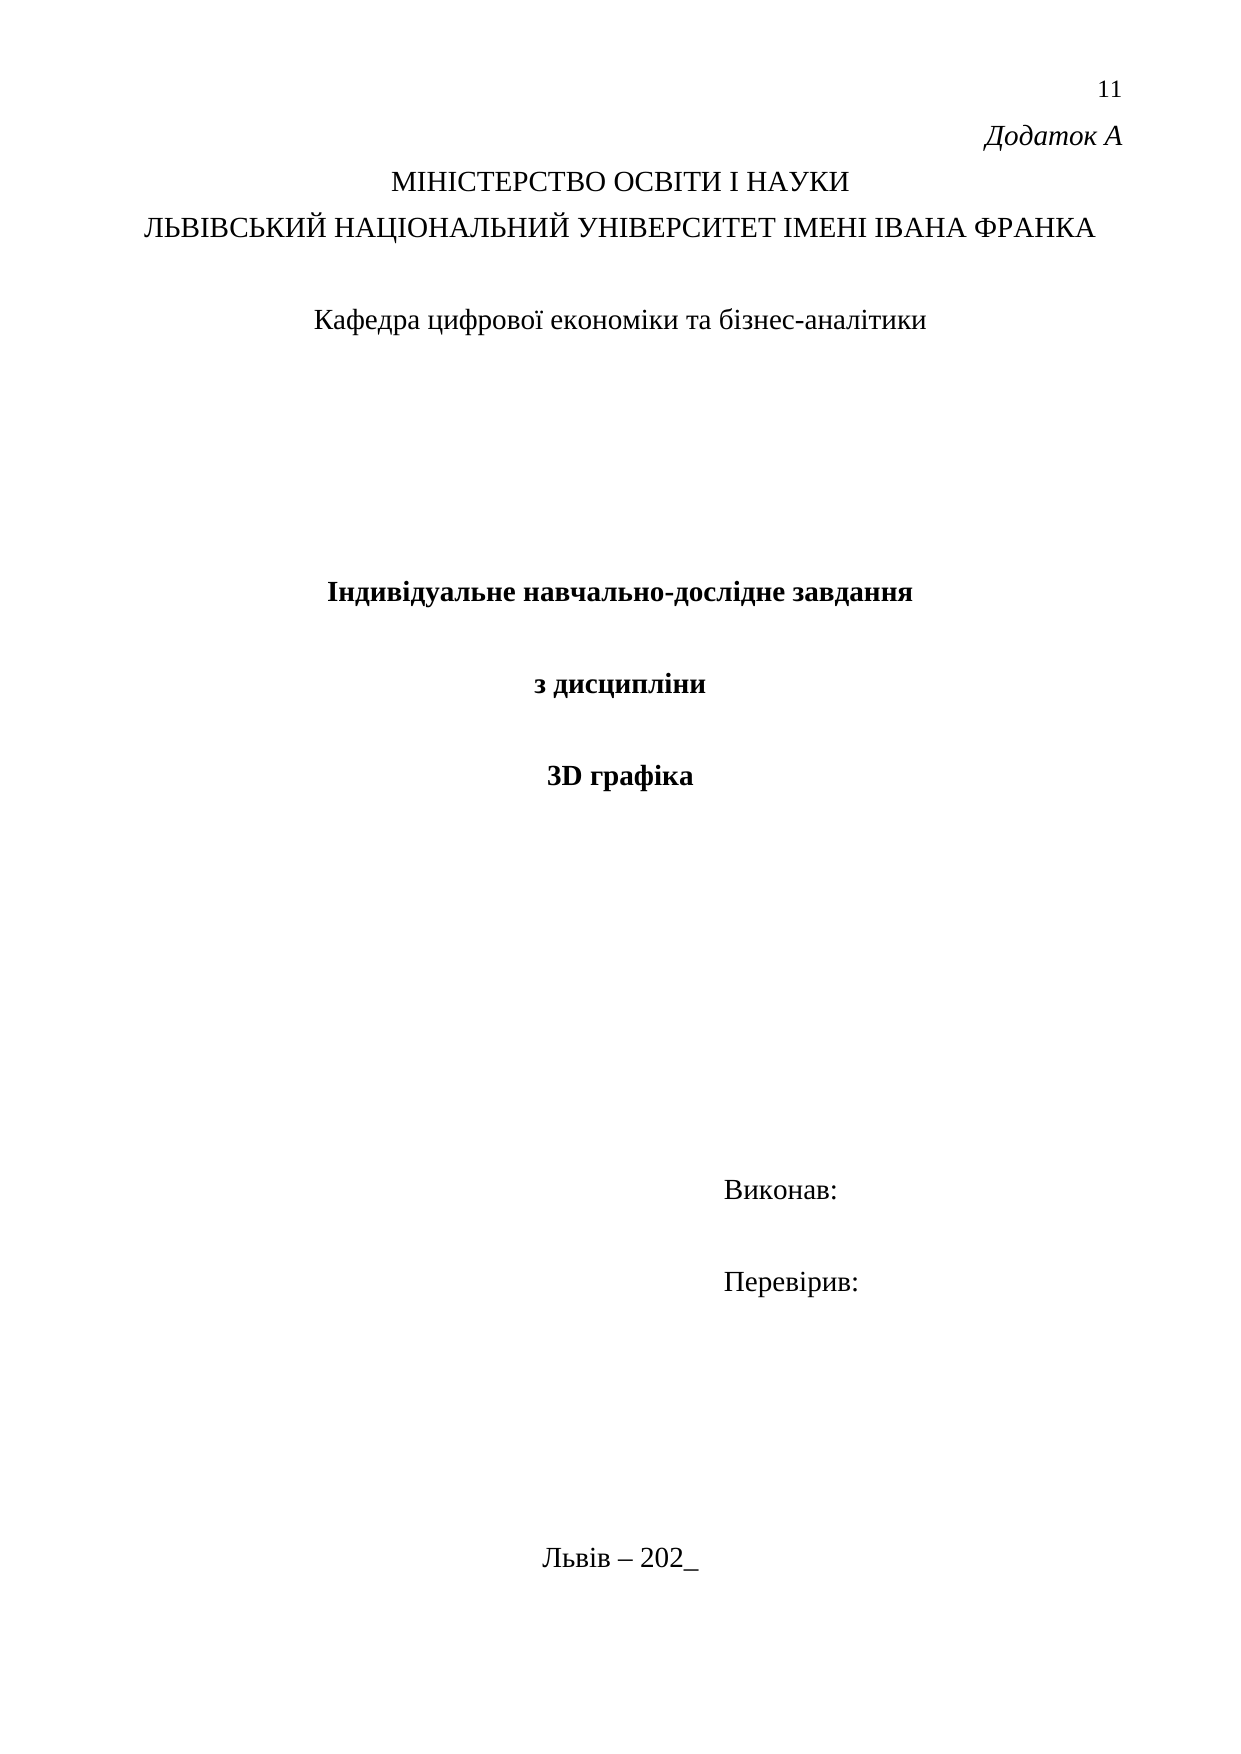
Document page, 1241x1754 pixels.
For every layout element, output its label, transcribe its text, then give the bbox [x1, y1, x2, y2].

text Кафедра цифрової економіки та бізнес-аналітики [118, 302, 1122, 336]
text Додаток А [118, 118, 1122, 152]
text ЛЬВІВСЬКИЙ НАЦІОНАЛЬНИЙ УНІВЕРСИТЕТ ІМЕНІ ІВАНА ФРАНКА [118, 210, 1122, 244]
text 3D графіка [118, 758, 1122, 791]
text з дисципліни [118, 666, 1122, 699]
text Виконав: [539, 1172, 1122, 1206]
text МІНІСТЕРСТВО ОСВІТИ І НАУКИ [118, 164, 1122, 198]
text Перевірив: [539, 1264, 1122, 1298]
text Індивідуальне навчально-дослідне завдання [118, 574, 1122, 607]
text Львів – 202_ [118, 1541, 1122, 1574]
